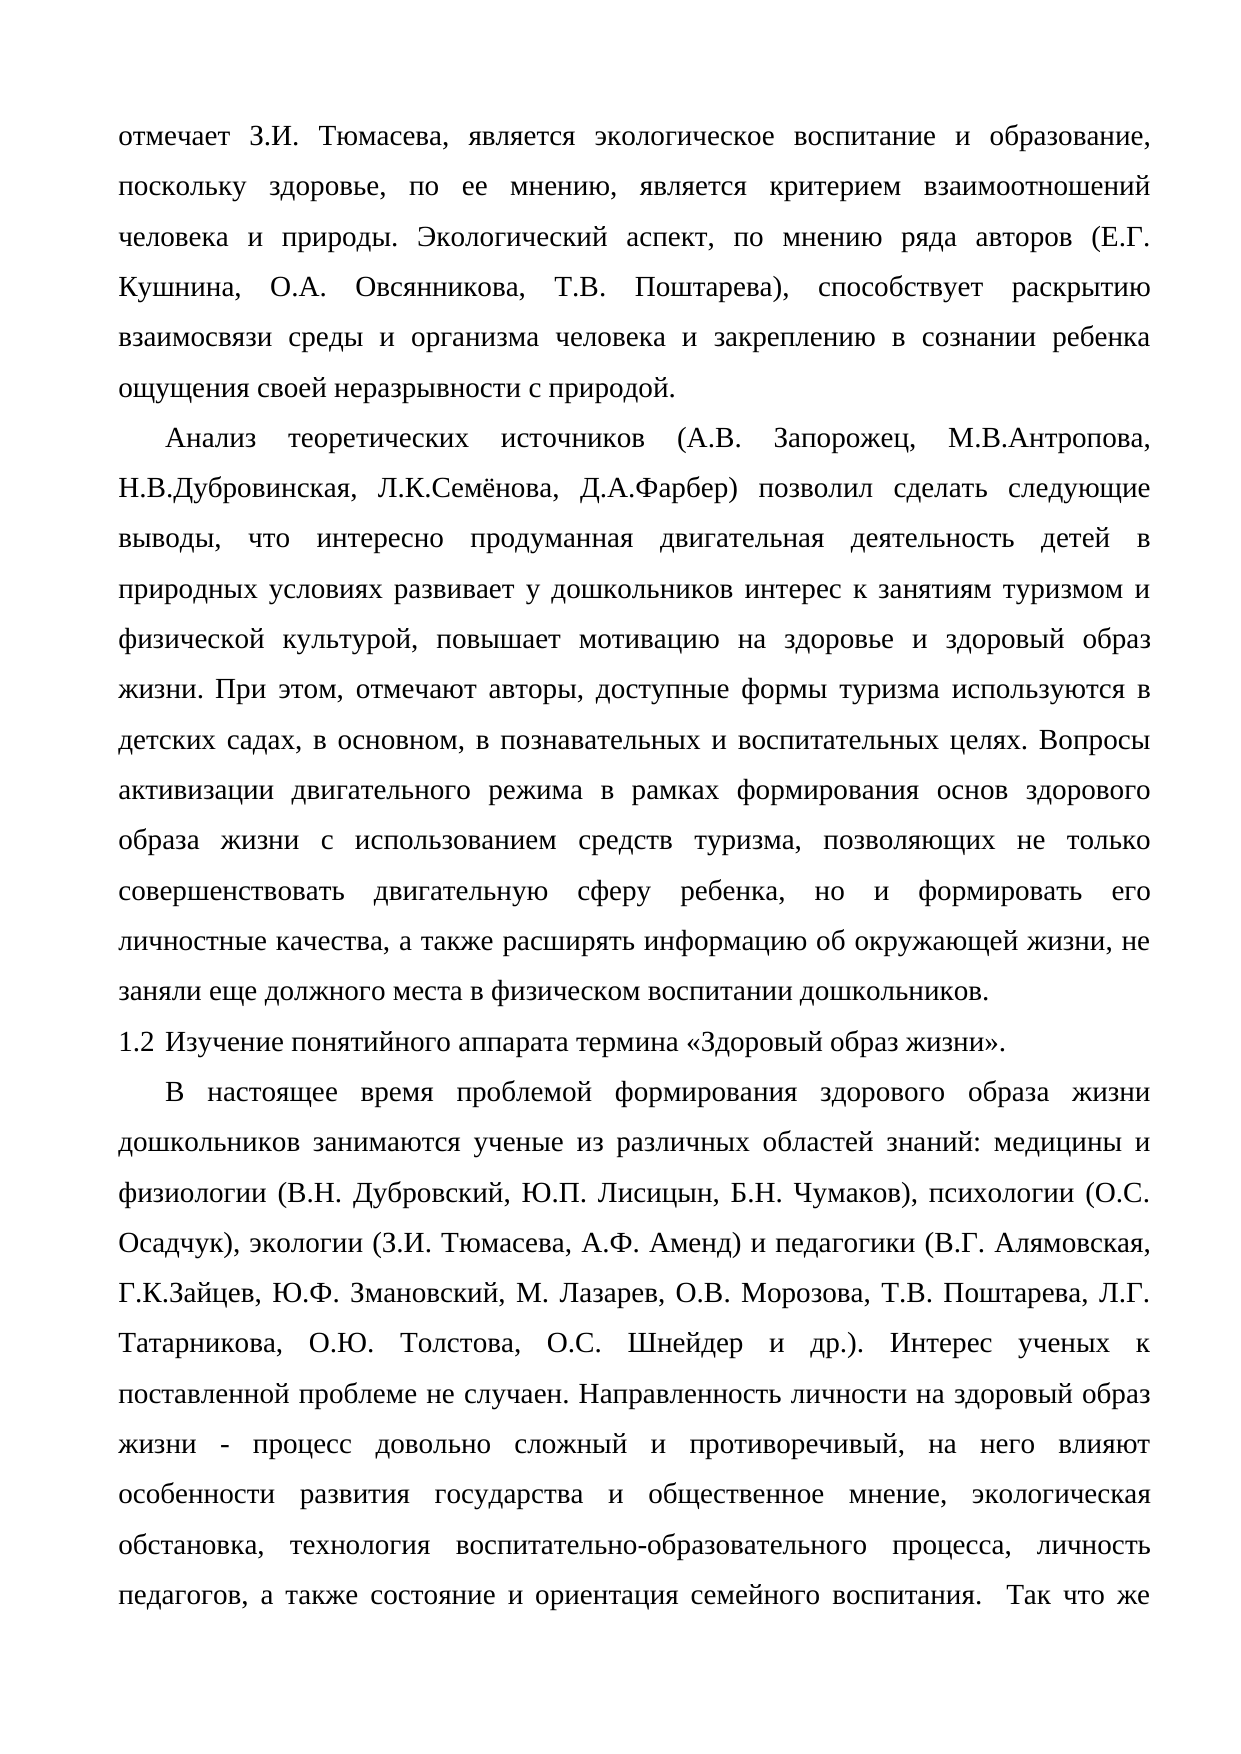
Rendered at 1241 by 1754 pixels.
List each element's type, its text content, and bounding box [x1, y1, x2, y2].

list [118, 118, 1152, 403]
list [118, 1074, 1152, 1611]
list Анализ теоретических источников (А.В. Запорожец, М.В.Антропова, Н.В.Дубровинская, Л.К.Семёнова, Д.А.Фарбер) позволил сделать следующие выводы, что интересно продуманная двигательная деятельность детей в природных условиях развивает у дошкольников интерес к занятиям туризмом и физической культурой, повышает мотивацию на здоровье и здоровый образ жизни. При этом, отмечают авторы, доступные формы туризма используются в детских садах, в основном, в познавательных и воспитательных целях. Вопросы активизации двигательного режима в рамках формирования основ здорового образа жизни с использованием средств туризма, позволяющих не только совершенствовать двигательную сферу ребенка, но и формировать его личностные качества, а также расширять информацию об окружающей жизни, не заняли еще должного места в физическом воспитании дошкольников. [118, 420, 1152, 1007]
list Изучение понятийного аппарата термина «Здоровый образ жизни». [118, 1024, 1152, 1057]
